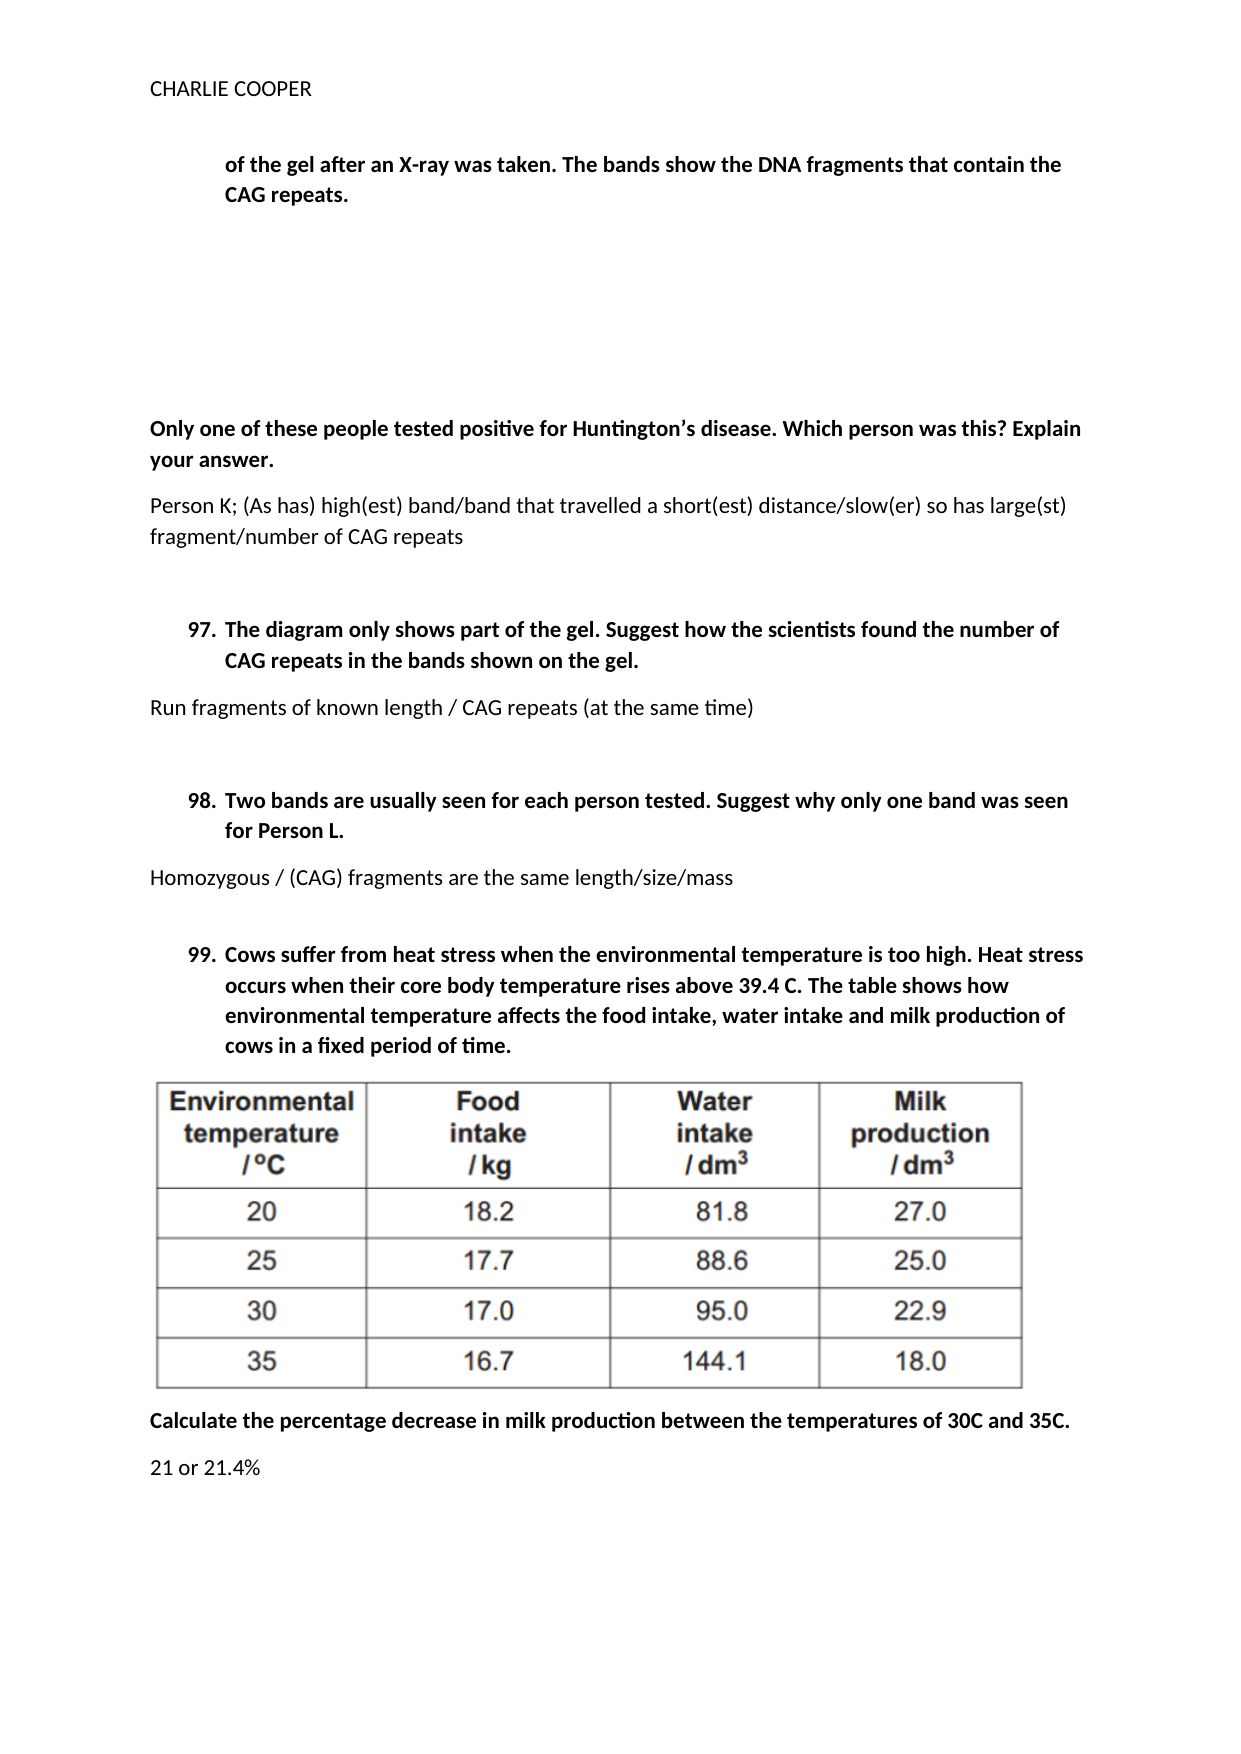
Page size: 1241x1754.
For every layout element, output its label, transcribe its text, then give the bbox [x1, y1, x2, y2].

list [187, 150, 1090, 208]
text Calculate the percentage decrease in milk production between the temperatures of 30C and 35C. [150, 1406, 1090, 1434]
text Run fragments of known length / CAG repeats (at the same time) [150, 693, 1090, 721]
list Two bands are usually seen for each person tested. Suggest why only one band was seen for Person L. [187, 786, 1090, 845]
list The diagram only shows part of the gel. Suggest how the scientists found the number of CAG repeats in the bands shown on the gel. [187, 616, 1090, 674]
text Only one of these people tested positive for Huntington’s disease. Which person was this? Explain your answer. [150, 414, 1090, 473]
list Cows suffer from heat stress when the environmental temperature is too high. Heat stress occurs when their core body temperature rises above 39.4 C. The table shows how environmental temperature affects the food intake, water intake and milk production of cows in a fixed period of time. [187, 941, 1090, 1059]
text Homozygous / (CAG) fragments are the same length/size/mass [150, 863, 1090, 892]
picture [150, 1075, 1028, 1402]
text 21 or 21.4% [150, 1453, 1090, 1481]
text Person K; (As has) high(est) band/band that travelled a short(est) distance/slow(er) so has large(st) fragment/number of CAG repeats [150, 492, 1090, 550]
